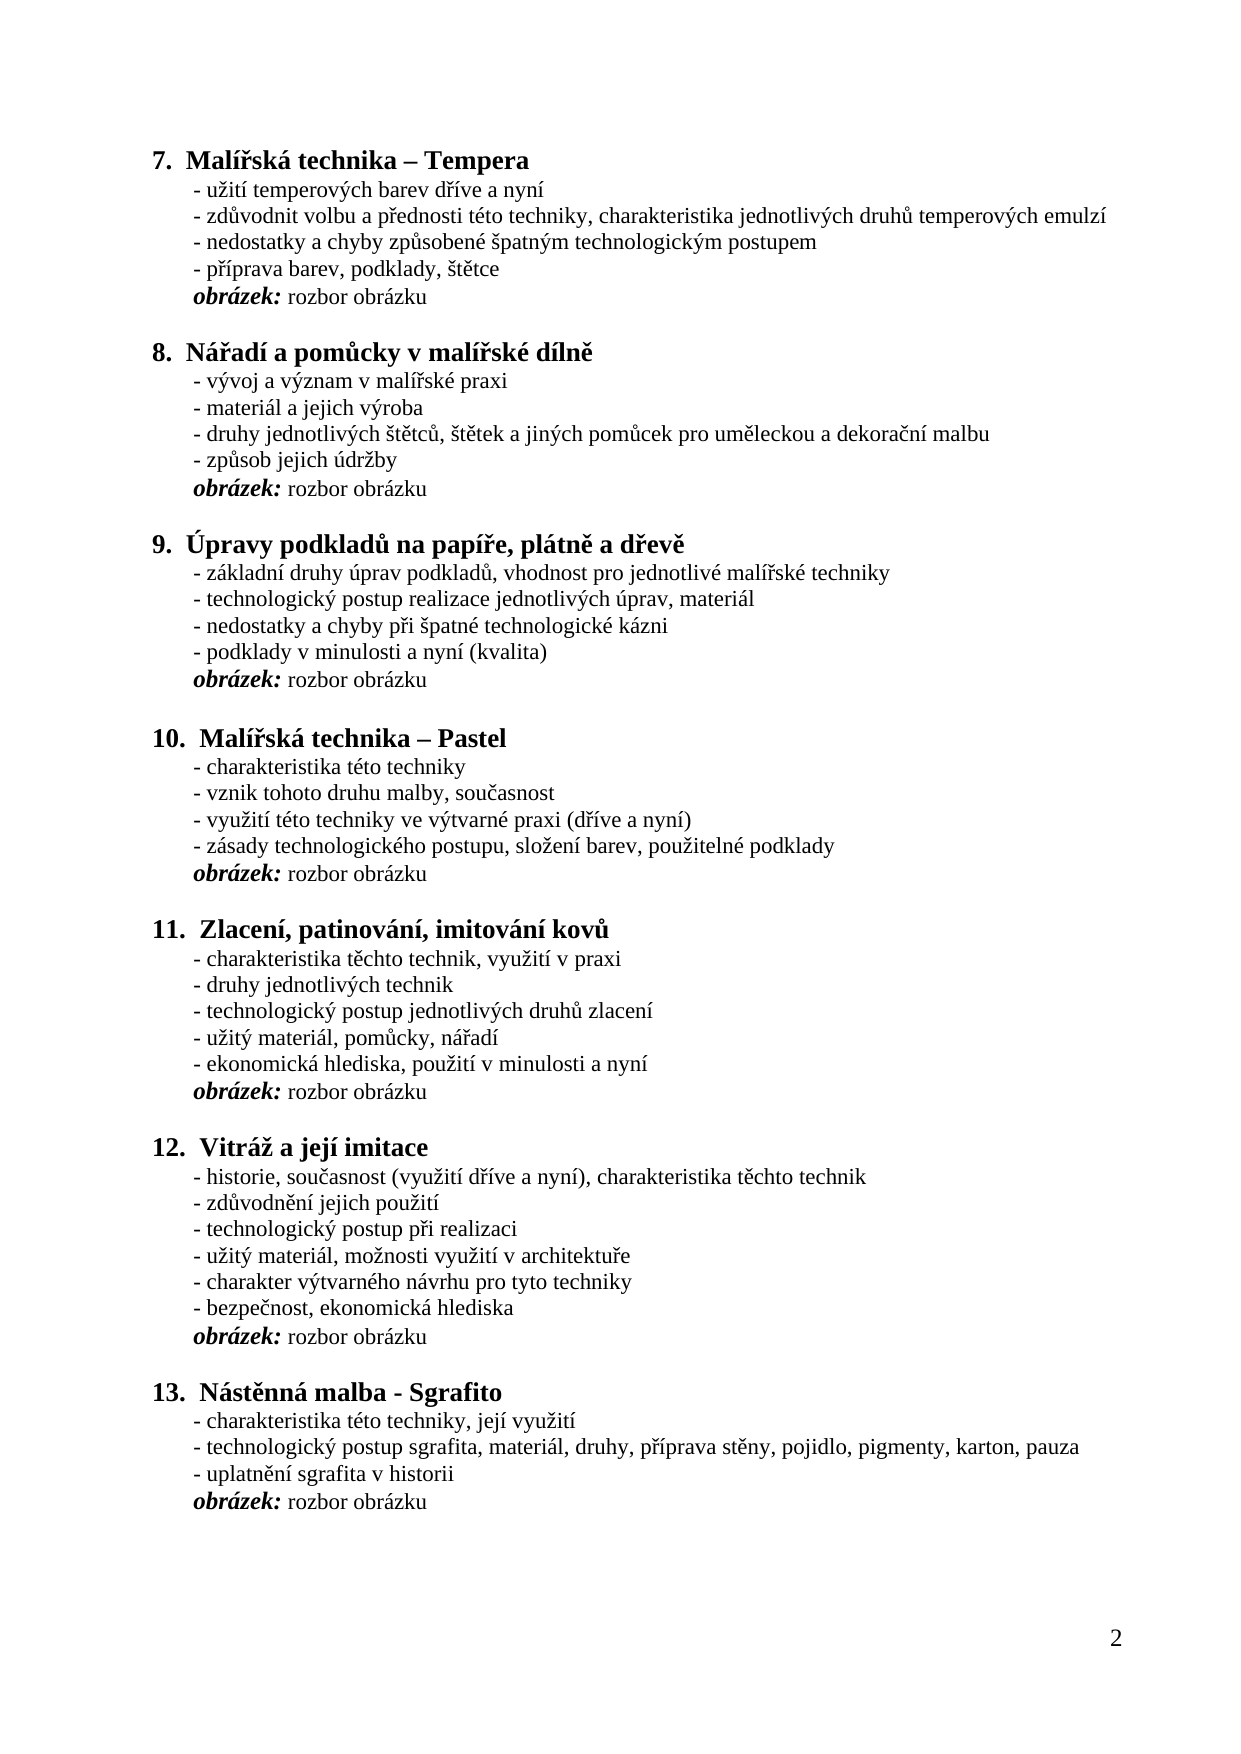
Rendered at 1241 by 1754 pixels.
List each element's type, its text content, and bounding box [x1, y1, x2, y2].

text - charakteristika těchto technik, využití v praxi [193, 945, 1122, 971]
text 10. Malířská technika – Pastel [118, 722, 1122, 753]
text - technologický postup jednotlivých druhů zlacení [193, 997, 1122, 1024]
text - užitý materiál, pomůcky, nářadí [193, 1024, 1122, 1050]
text - zásady technologického postupu, složení barev, použitelné podklady [193, 832, 1122, 858]
text 13. Nástěnná malba - Sgrafito [118, 1376, 1122, 1407]
text - druhy jednotlivých štětců, štětek a jiných pomůcek pro uměleckou a dekorační malbu [193, 420, 1122, 446]
text 7. Malířská technika – Tempera [118, 144, 1122, 176]
text - technologický postup realizace jednotlivých úprav, materiál [193, 585, 1122, 612]
text - charakter výtvarného návrhu pro tyto techniky [193, 1268, 1122, 1294]
text - vývoj a význam v malířské praxi [193, 367, 1122, 394]
text - technologický postup sgrafita, materiál, druhy, příprava stěny, pojidlo, pigmenty, karton, pauza [193, 1433, 1122, 1460]
text - užitý materiál, možnosti využití v architektuře [193, 1242, 1122, 1268]
text obrázek: rozbor obrázku [193, 1076, 1122, 1105]
text 12. Vitráž a její imitace [118, 1132, 1122, 1163]
text - základní druhy úprav podkladů, vhodnost pro jednotlivé malířské techniky [193, 559, 1122, 585]
text - bezpečnost, ekonomická hlediska [193, 1294, 1122, 1321]
text 11. Zlacení, patinování, imitování kovů [118, 913, 1122, 945]
text - technologický postup při realizaci [193, 1215, 1122, 1242]
text obrázek: rozbor obrázku [193, 858, 1122, 887]
text - zdůvodnit volbu a přednosti této techniky, charakteristika jednotlivých druhů temperových emulzí [193, 202, 1122, 228]
text - způsob jejich údržby [193, 446, 1122, 473]
text obrázek: rozbor obrázku [193, 1321, 1122, 1349]
text - využití této techniky ve výtvarné praxi (dříve a nyní) [193, 806, 1122, 832]
text - charakteristika této techniky [193, 753, 1122, 779]
text obrázek: rozbor obrázku [193, 281, 1122, 310]
text - nedostatky a chyby způsobené špatným technologickým postupem [193, 228, 1122, 255]
text - vznik tohoto druhu malby, současnost [193, 779, 1122, 806]
text - druhy jednotlivých technik [193, 971, 1122, 997]
text - zdůvodnění jejich použití [193, 1189, 1122, 1215]
text - příprava barev, podklady, štětce [193, 255, 1122, 281]
text - užití temperových barev dříve a nyní [193, 176, 1122, 202]
text - nedostatky a chyby při špatné technologické kázni [193, 612, 1122, 638]
text - podklady v minulosti a nyní (kvalita) [193, 638, 1122, 664]
text - ekonomická hlediska, použití v minulosti a nyní [193, 1050, 1122, 1076]
text - materiál a jejich výroba [193, 394, 1122, 420]
text obrázek: rozbor obrázku [193, 473, 1122, 501]
text - historie, současnost (využití dříve a nyní), charakteristika těchto technik [193, 1163, 1122, 1189]
text 8. Nářadí a pomůcky v malířské dílně [118, 336, 1122, 367]
text obrázek: rozbor obrázku [193, 664, 1122, 693]
text obrázek: rozbor obrázku [193, 1486, 1122, 1515]
text - uplatnění sgrafita v historii [193, 1460, 1122, 1486]
text 9. Úpravy podkladů na papíře, plátně a dřevě [118, 528, 1122, 559]
text - charakteristika této techniky, její využití [193, 1407, 1122, 1433]
